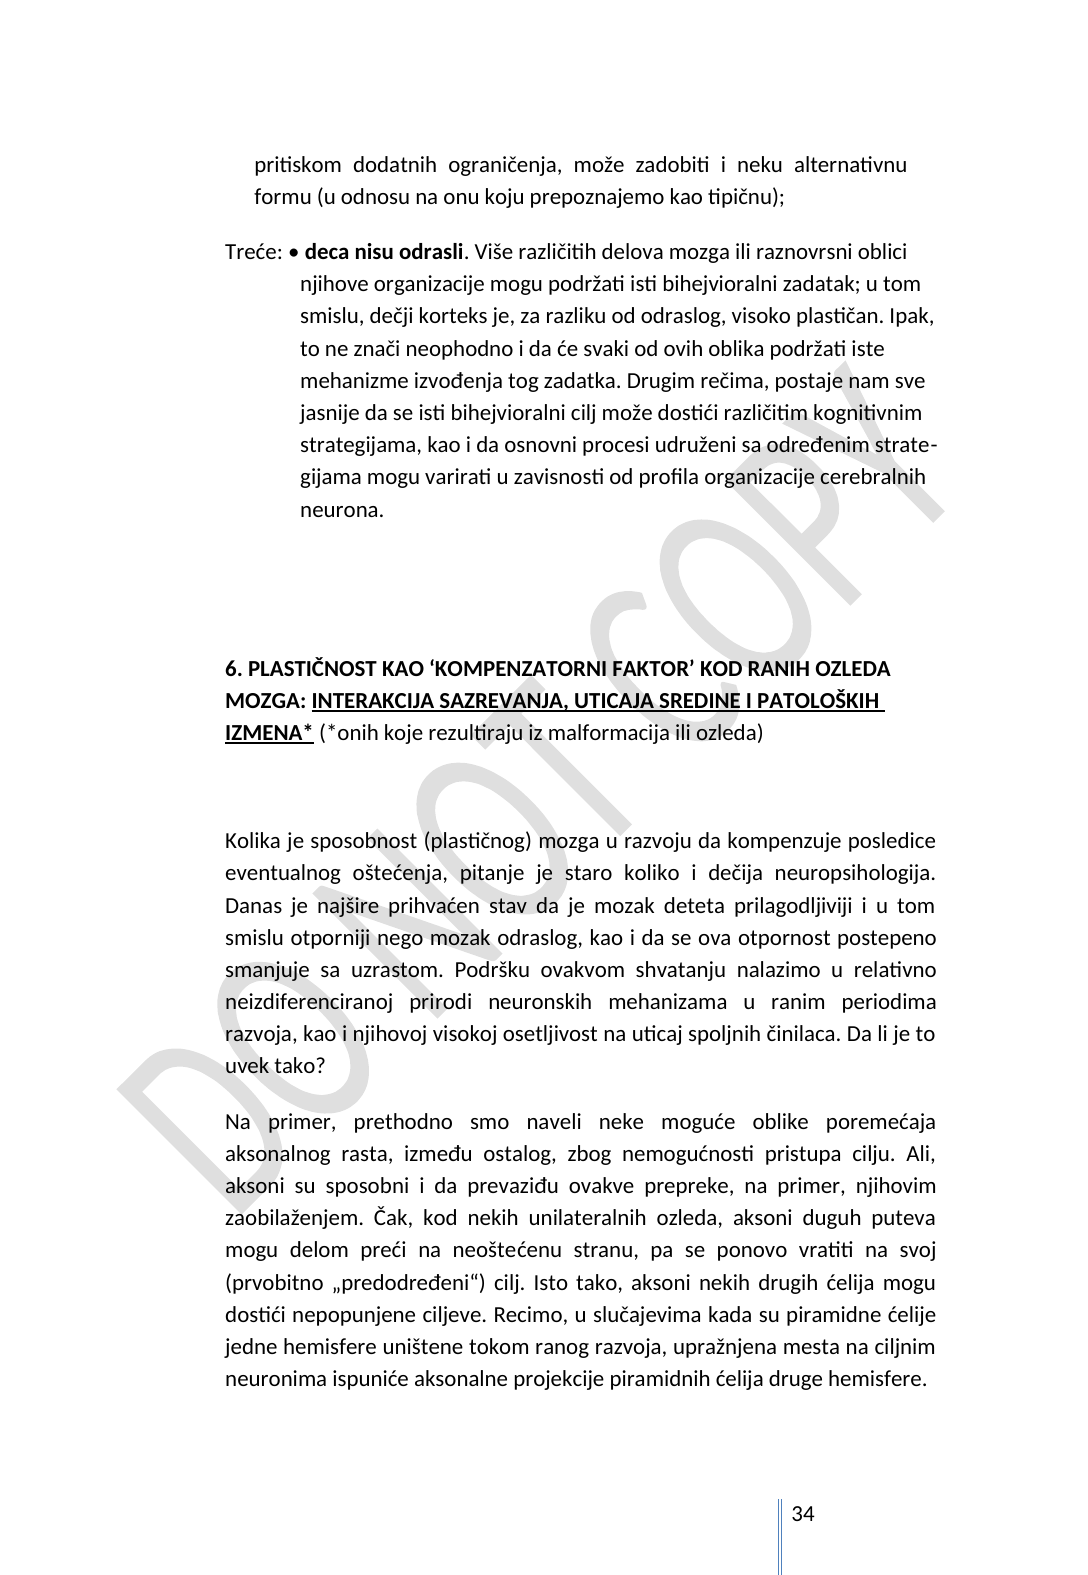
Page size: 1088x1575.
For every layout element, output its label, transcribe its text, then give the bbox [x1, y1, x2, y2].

text Kolika je sposobnost (plastičnog) mozga u razvoju da kompenzuje posledice eventualnog oštećenja, pitanje je staro koliko i dečija neuropsihologija. Danas je najšire prihvaćen stav da je mozak deteta prilagodljiviji i u tom smislu otporniji nego mozak odraslog, kao i da se ova otpornost postepeno smanjuje sa uzrastom. Podršku ovakvom shvatanju nalazimo u relativno neizdiferenciranoj prirodi neuronskih mehanizama u ranim periodima razvoja, kao i njihovoj visokoj osetljivost na uticaj spoljnih činilaca. Da li je to uvek tako? [225, 826, 937, 1080]
text Na primer, prethodno smo naveli neke moguće oblike poremećaja aksonalnog rasta, između ostalog, zbog nemogućnosti pristupa cilju. Ali, aksoni su sposobni i da prevaziđu ovakve prepreke, na primer, njihovim zaobilaženjem. Čak, kod nekih unilateralnih ozleda, aksoni duguh puteva mogu delom preći na neoštećenu stranu, pa se ponovo vratiti na svoj (prvobitno „predodređeni“) cilj. Isto tako, aksoni nekih drugih ćelija mogu dostići nepopunjene ciljeve. Recimo, u slučajevima kada su piramidne ćelije jedne hemisfere uništene tokom ranog razvoja, upražnjena mesta na ciljnim neuronima ispuniće aksonalne projekcije piramidnih ćelija druge hemisfere. [225, 1107, 937, 1392]
text Treće: • deca nisu odrasli. Više različitih delova mozga ili raznovrsni oblici njihove organizacije mogu podržati isti bihejvioralni zadatak; u tom smislu, dečji korteks je, za razliku od odraslog, visoko plastičan. Ipak, to ne znači neophodno i da će svaki od ovih oblika podržati iste mehanizme izvođenja tog zadatka. Drugim rečima, postaje nam sve jasnije da se isti bihejvioralni cilj može dostići različitim kognitivnim strategijama, kao i da osnovni procesi udruženi sa određenim strategijama mogu varirati u zavisnosti od profila organizacije cerebralnih neurona. [225, 237, 937, 523]
text 6. PLASTIČNOST KAO ‘KOMPENZATORNI FAKTOR’ KOD RANIH OZLEDA MOZGA: INTERAKCIJA SAZREVANJA, UTICAJA SREDINE I PATOLOŠKIH IZMENA* (*onih koje rezultiraju iz malformacija ili ozleda) [225, 654, 937, 746]
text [225, 150, 908, 210]
